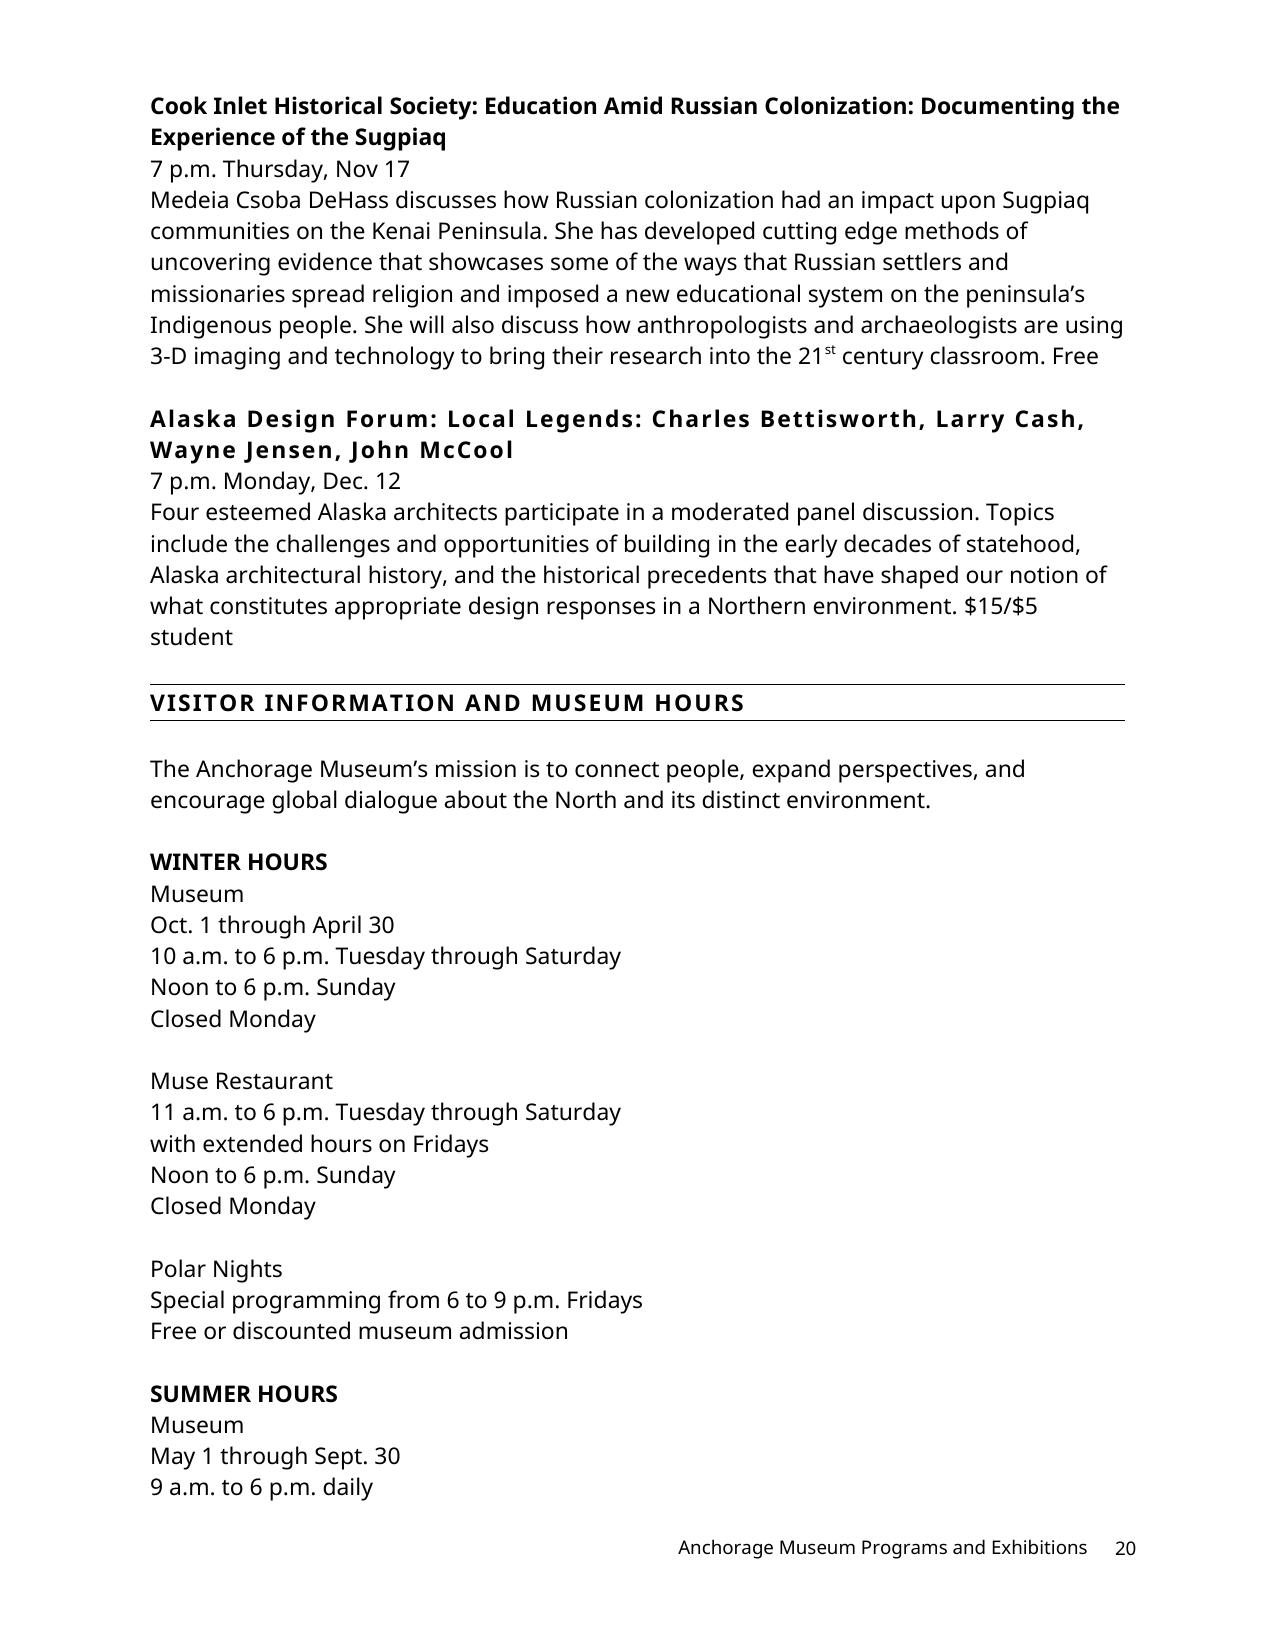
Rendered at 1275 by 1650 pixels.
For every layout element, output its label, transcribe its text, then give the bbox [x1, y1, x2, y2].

subtitle VISITOR INFORMATION AND MUSEUM HOURS [150, 685, 1125, 720]
text Polar Nights [150, 1252, 1125, 1284]
text with extended hours on Fridays [150, 1127, 1125, 1159]
text 9 a.m. to 6 p.m. daily [150, 1471, 1125, 1502]
text Closed Monday [150, 1190, 1125, 1221]
text Medeia Csoba DeHass discusses how Russian colonization had an impact upon Sugpiaq communities on the Kenai Peninsula. She has developed cutting edge methods of uncovering evidence that showcases some of the ways that Russian settlers and missionaries spread religion and imposed a new educational system on the peninsula’s Indigenous people. She will also discuss how anthropologists and archaeologists are using 3-D imaging and technology to bring their research into the 21st century classroom. Free [150, 184, 1125, 371]
text Muse Restaurant [150, 1065, 1125, 1096]
text The Anchorage Museum’s mission is to connect people, expand perspectives, and encourage global dialogue about the North and its distinct environment. [150, 752, 1125, 815]
text Noon to 6 p.m. Sunday [150, 1159, 1125, 1190]
text Oct. 1 through April 30 [150, 909, 1125, 940]
subtitle Alaska Design Forum: Local Legends: Charles Bettisworth, Larry Cash, Wayne Jensen, John McCool [150, 402, 1125, 465]
text 11 a.m. to 6 p.m. Tuesday through Saturday [150, 1096, 1125, 1127]
text Noon to 6 p.m. Sunday [150, 971, 1125, 1002]
text Cook Inlet Historical Society: Education Amid Russian Colonization: Documenting the Experience of the Sugpiaq [150, 90, 1125, 152]
text Special programming from 6 to 9 p.m. Fridays [150, 1284, 1125, 1315]
text Museum [150, 877, 1125, 909]
text Closed Monday [150, 1002, 1125, 1034]
text SUMMER HOURS [150, 1377, 1125, 1409]
text Free or discounted museum admission [150, 1315, 1125, 1346]
text Museum [150, 1409, 1125, 1440]
text Four esteemed Alaska architects participate in a moderated panel discussion. Topics include the challenges and opportunities of building in the early decades of statehood, Alaska architectural history, and the historical precedents that have shaped our notion of what constitutes appropriate design responses in a Northern environment. $15/$5 student [150, 496, 1125, 652]
text May 1 through Sept. 30 [150, 1440, 1125, 1471]
text 10 a.m. to 6 p.m. Tuesday through Saturday [150, 940, 1125, 971]
text WINTER HOURS [150, 846, 1125, 877]
text 7 p.m. Monday, Dec. 12 [150, 465, 1125, 496]
text 7 p.m. Thursday, Nov 17 [150, 152, 1125, 184]
